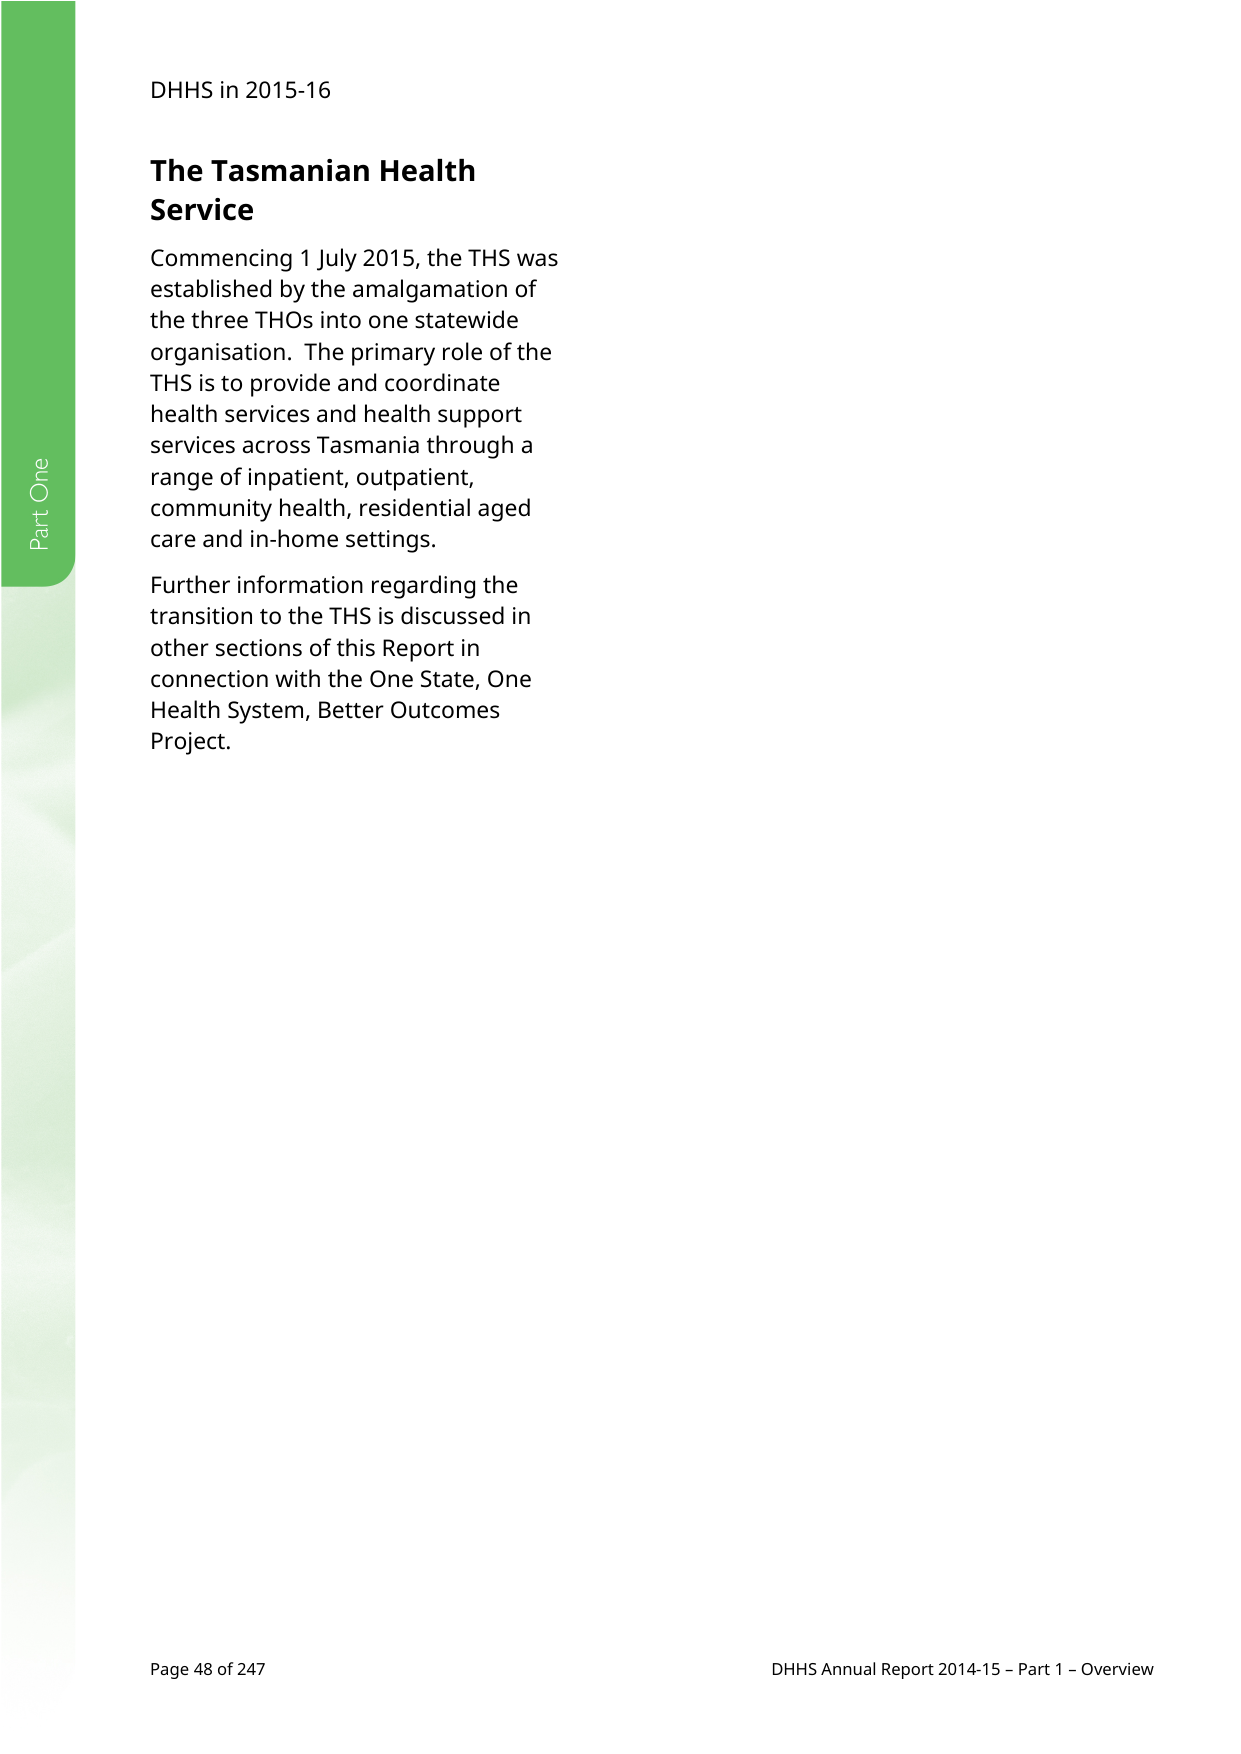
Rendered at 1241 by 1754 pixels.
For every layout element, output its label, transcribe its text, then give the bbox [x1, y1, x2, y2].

subtitle The Tasmanian Health Service [150, 150, 583, 229]
picture [1, 1, 76, 1754]
text Commencing 1 July 2015, the THS was established by the amalgamation of the three THOs into one statewide organisation. The primary role of the THS is to provide and coordinate health services and health support services across Tasmania through a range of inpatient, outpatient, community health, residential aged care and in-home settings. [150, 242, 564, 554]
text Further information regarding the transition to the THS is discussed in other sections of this Report in connection with the One State, One Health System, Better Outcomes Project. [150, 569, 564, 756]
